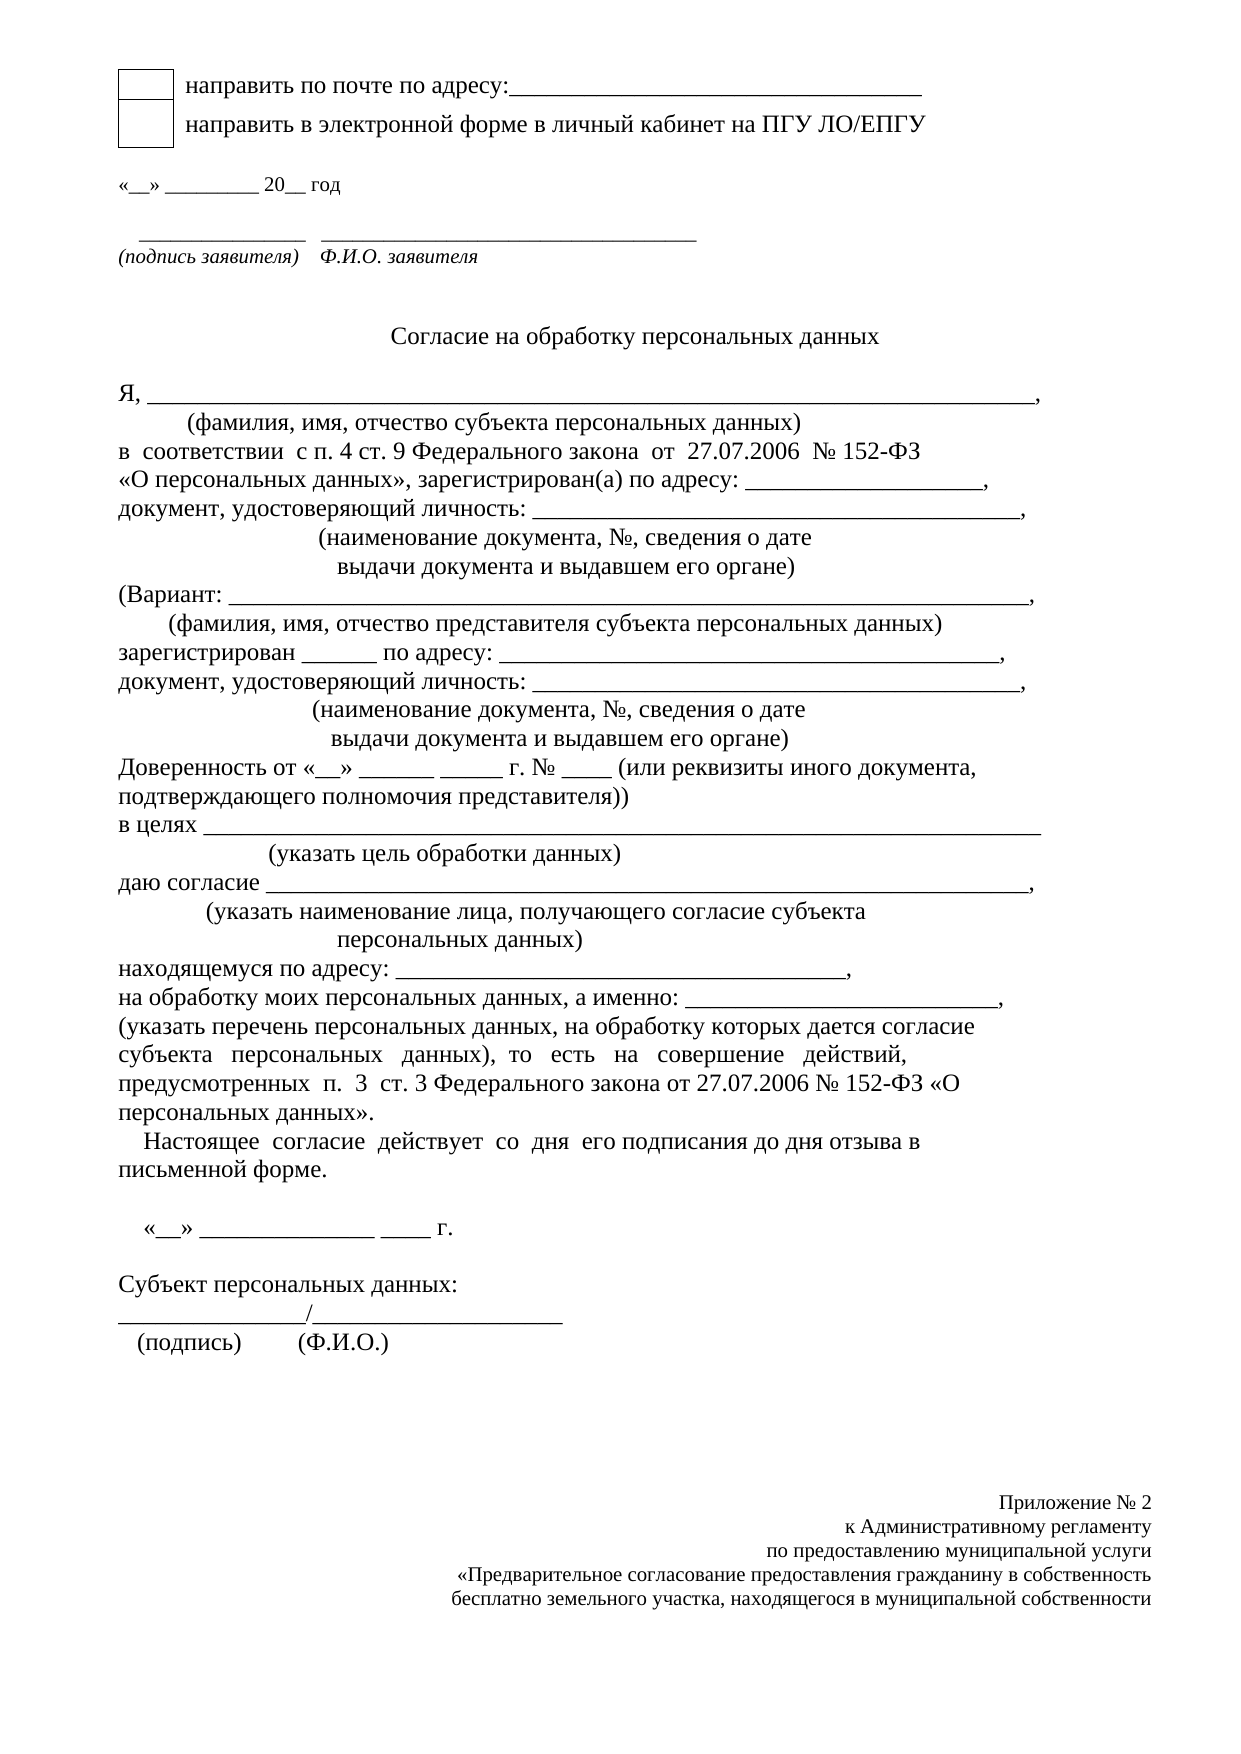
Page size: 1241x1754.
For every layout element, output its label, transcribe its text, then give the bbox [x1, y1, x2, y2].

text Я, _______________________________________________________________________, [118, 378, 1152, 407]
text (подпись) (Ф.И.О.) [118, 1327, 1152, 1356]
text персональных данных) [118, 924, 1152, 953]
text ________________ ____________________________________ [118, 220, 1152, 244]
text письменной форме. [118, 1154, 1152, 1183]
text к Административному регламенту [118, 1514, 1152, 1538]
text даю согласие _____________________________________________________________, [118, 867, 1152, 896]
text (Вариант: ________________________________________________________________, [118, 579, 1152, 608]
text Субъект персональных данных: [118, 1269, 1152, 1298]
text (указать цель обработки данных) [118, 838, 1152, 867]
table_cell [119, 70, 173, 99]
text зарегистрирован ______ по адресу: ________________________________________, [118, 637, 1152, 666]
text бесплатно земельного участка, находящегося в муниципальной собственности [118, 1586, 1152, 1610]
text Приложение № 2 [59, 1490, 1152, 1514]
text находящемуся по адресу: ____________________________________, [118, 953, 1152, 982]
text подтверждающего полномочия представителя)) [118, 781, 1152, 809]
text документ, удостоверяющий личность: _______________________________________, [118, 493, 1152, 522]
text (подпись заявителя) Ф.И.О. заявителя [118, 244, 1152, 268]
text Настоящее согласие действует со дня его подписания до дня отзыва в [118, 1126, 1152, 1154]
table_cell направить по почте по адресу:_________________________________ [174, 69, 1167, 99]
text на обработку моих персональных данных, а именно: _________________________, [118, 982, 1152, 1011]
text (фамилия, имя, отчество субъекта персональных данных) [118, 407, 1152, 436]
text по предоставлению муниципальной услуги [118, 1538, 1152, 1562]
text (наименование документа, №, сведения о дате [118, 694, 1152, 723]
text (наименование документа, №, сведения о дате [118, 522, 1152, 551]
text «О персональных данных», зарегистрирован(а) по адресу: ___________________, [118, 464, 1152, 493]
text «Предварительное согласование предоставления гражданину в собственность [118, 1562, 1152, 1586]
text персональных данных». [118, 1097, 1152, 1126]
text (фамилия, имя, отчество представителя субъекта персональных данных) [118, 608, 1152, 637]
text предусмотренных п. 3 ст. 3 Федерального закона от 27.07.2006 № 152-ФЗ «О [118, 1068, 1152, 1097]
text в соответствии с п. 4 ст. 9 Федерального закона от 27.07.2006 № 152-ФЗ [118, 436, 1152, 464]
text «__» ______________ ____ г. [118, 1212, 1152, 1241]
text субъекта персональных данных), то есть на совершение действий, [118, 1039, 1152, 1068]
text _______________/____________________ [118, 1298, 1152, 1327]
text Доверенность от «__» ______ _____ г. № ____ (или реквизиты иного документа, [118, 752, 1152, 781]
text (указать перечень персональных данных, на обработку которых дается согласие [118, 1011, 1152, 1039]
table_cell [119, 100, 173, 147]
text Согласие на обработку персональных данных [118, 321, 1152, 349]
text «__» _________ 20__ год [118, 172, 1152, 196]
text выдачи документа и выдавшем его органе) [118, 551, 1152, 579]
text документ, удостоверяющий личность: _______________________________________, [118, 666, 1152, 694]
text (указать наименование лица, получающего согласие субъекта [118, 896, 1152, 924]
text в целях ___________________________________________________________________ [118, 809, 1152, 838]
text выдачи документа и выдавшем его органе) [118, 723, 1152, 752]
table_cell направить в электронной форме в личный кабинет на ПГУ ЛО/ЕПГУ [174, 99, 1167, 147]
